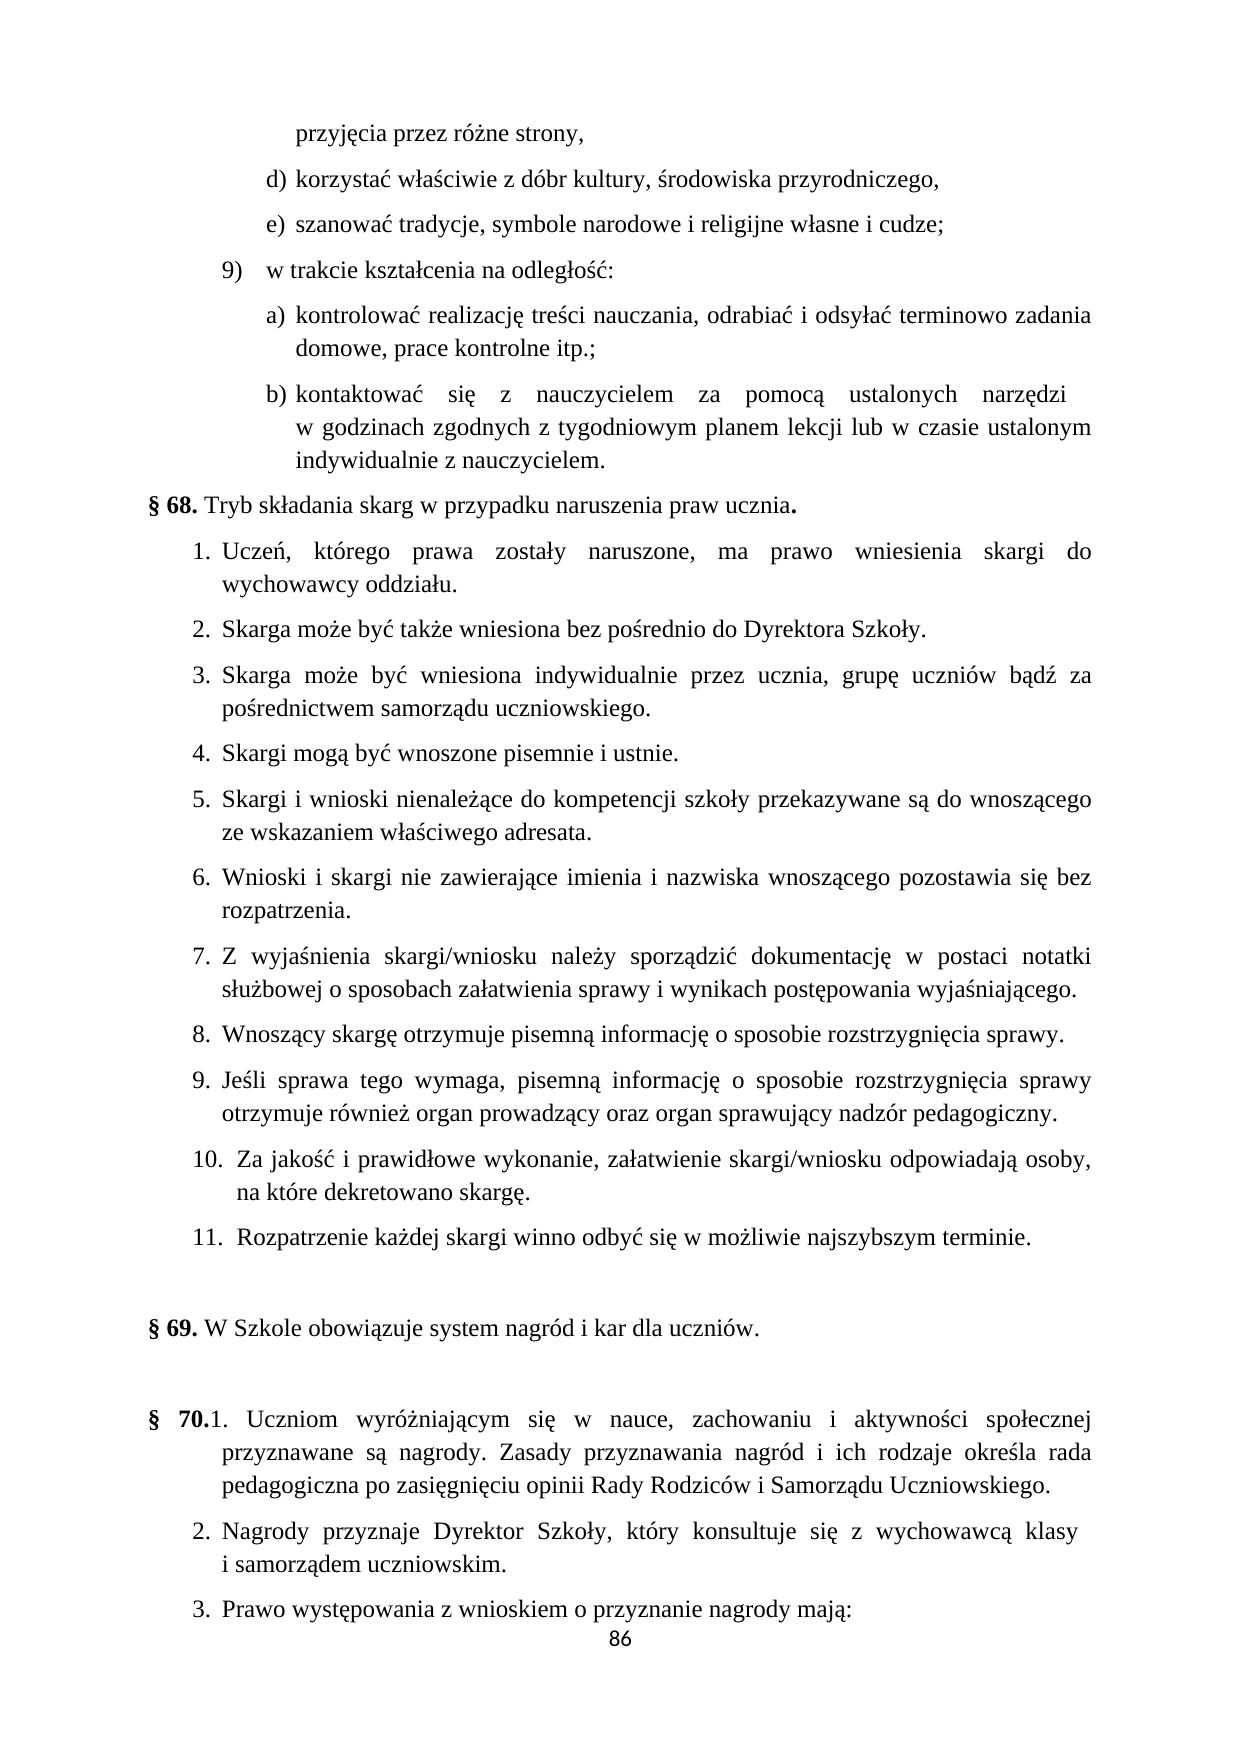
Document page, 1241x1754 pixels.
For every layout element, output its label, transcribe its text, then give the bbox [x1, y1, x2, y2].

text § 68. Tryb składania skarg w przypadku naruszenia praw ucznia. [148, 490, 1092, 519]
list szanować tradycje, symbole narodowe i religijne własne i cudze; [266, 209, 1092, 238]
list Skargi mogą być wnoszone pisemnie i ustnie. [192, 738, 1092, 767]
list kontaktować się z nauczycielem za pomocą ustalonych narzędzi w godzinach zgodnych z tygodniowym planem lekcji lub w czasie ustalonym indywidualnie z nauczycielem. [266, 379, 1092, 473]
list Wnoszący skargę otrzymuje pisemną informację o sposobie rozstrzygnięcia sprawy. [192, 1019, 1092, 1048]
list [266, 118, 1092, 147]
list Uczeń, którego prawa zostały naruszone, ma prawo wniesienia skargi do wychowawcy oddziału. [192, 536, 1092, 598]
list Prawo występowania z wnioskiem o przyznanie nagrody mają: [192, 1594, 1092, 1623]
text § 70.1. Uczniom wyróżniającym się w nauce, zachowaniu i aktywności społecznej przyznawane są nagrody. Zasady przyznawania nagród i ich rodzaje określa rada pedagogiczna po zasięgnięciu opinii Rady Rodziców i Samorządu Uczniowskiego. [148, 1404, 1092, 1499]
text § 69. W Szkole obowiązuje system nagród i kar dla uczniów. [148, 1313, 1092, 1342]
list Skarga może być wniesiona indywidualnie przez ucznia, grupę uczniów bądź za pośrednictwem samorządu uczniowskiego. [192, 660, 1092, 722]
list Jeśli sprawa tego wymaga, pisemną informację o sposobie rozstrzygnięcia sprawy otrzymuje również organ prowadzący oraz organ sprawujący nadzór pedagogiczny. [192, 1065, 1092, 1127]
list w trakcie kształcenia na odległość: [222, 255, 1092, 283]
list Nagrody przyznaje Dyrektor Szkoły, który konsultuje się z wychowawcą klasy i samorządem uczniowskim. [192, 1516, 1092, 1578]
list Z wyjaśnienia skargi/wniosku należy sporządzić dokumentację w postaci notatki służbowej o sposobach załatwienia sprawy i wynikach postępowania wyjaśniającego. [192, 941, 1092, 1003]
list Skargi i wnioski nienależące do kompetencji szkoły przekazywane są do wnoszącego ze wskazaniem właściwego adresata. [192, 784, 1092, 846]
list kontrolować realizację treści nauczania, odrabiać i odsyłać terminowo zadania domowe, prace kontrolne itp.; [266, 300, 1092, 362]
list Wnioski i skargi nie zawierające imienia i nazwiska wnoszącego pozostawia się bez rozpatrzenia. [192, 862, 1092, 924]
list Za jakość i prawidłowe wykonanie, załatwienie skargi/wniosku odpowiadają osoby, na które dekretowano skargę. [192, 1144, 1092, 1205]
list Rozpatrzenie każdej skargi winno odbyć się w możliwie najszybszym terminie. [192, 1222, 1092, 1251]
list Skarga może być także wniesiona bez pośrednio do Dyrektora Szkoły. [192, 614, 1092, 643]
list korzystać właściwie z dóbr kultury, środowiska przyrodniczego, [266, 164, 1092, 192]
